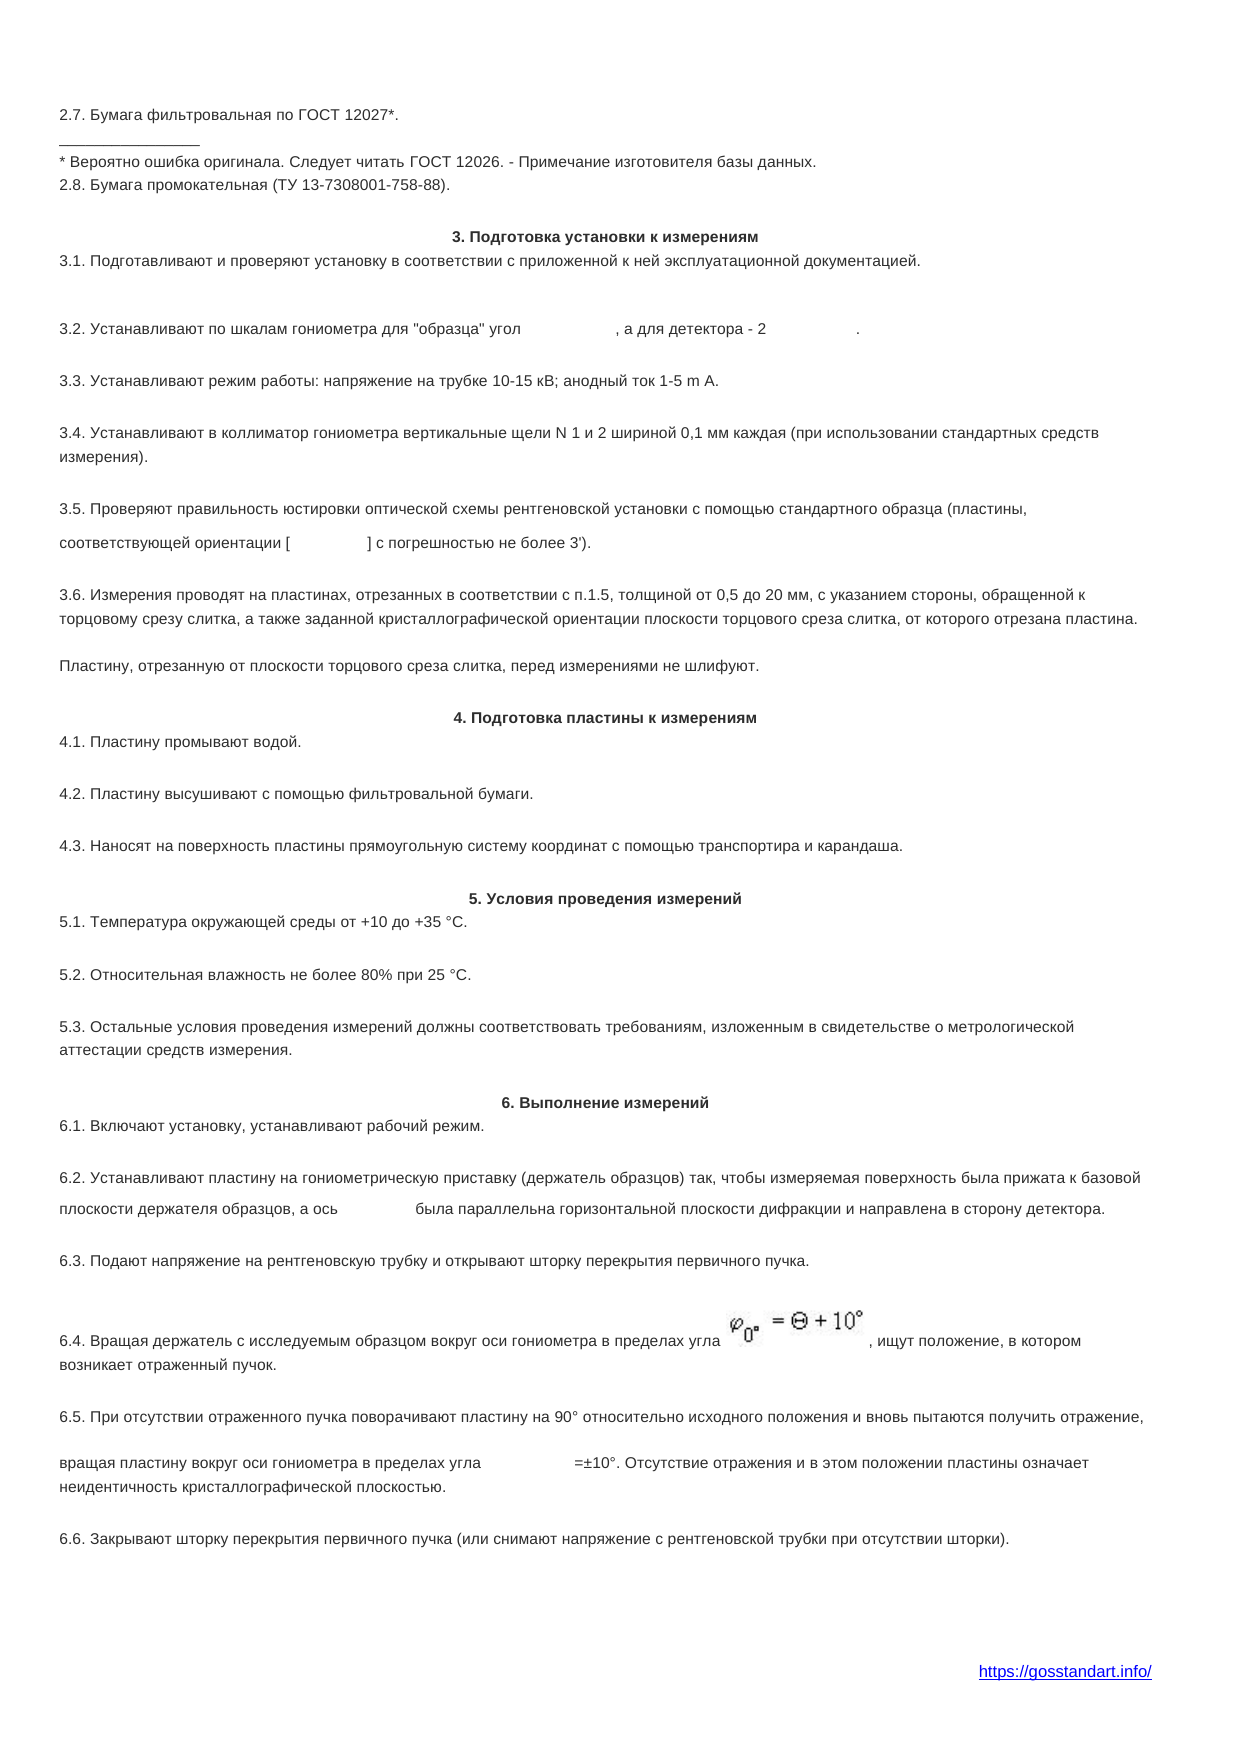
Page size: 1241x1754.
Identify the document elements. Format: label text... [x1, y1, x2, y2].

text 5.1. Температура окружающей среды от +10 до +35 °С. [59, 907, 1152, 960]
text 6.3. Подают напряжение на рентгеновскую трубку и открывают шторку перекрытия первичного пучка. [59, 1246, 1152, 1298]
text 3.1. Подготавливают и проверяют установку в соответствии с приложенной к ней эксплуатационной документацией. [59, 246, 1152, 298]
text 3.6. Измерения проводят на пластинах, отрезанных в соответствии с п.1.5, толщиной от 0,5 до 20 мм, с указанием стороны, обращенной к торцовому срезу слитка, а также заданной кристаллографической ориентации плоскости торцового среза слитка, от которого отрезана пластина. Пластину, отрезанную от плоскости торцового среза слитка, перед измерениями не шлифуют. [59, 581, 1152, 703]
text 6. Выполнение измерений [59, 1088, 1152, 1111]
text 6.6. Закрывают шторку перекрытия первичного пучка (или снимают напряжение с рентгеновской трубки при отсутствии шторки). [59, 1524, 1152, 1576]
text 5. Условия проведения измерений [59, 884, 1152, 907]
text 3.4. Устанавливают в коллиматор гониометра вертикальные щели N 1 и 2 шириной 0,1 мм каждая (при использовании стандартных средств измерения). [59, 419, 1152, 494]
text 5.3. Остальные условия проведения измерений должны соответствовать требованиям, изложенным в свидетельстве о метрологической аттестации средств измерения. [59, 1012, 1152, 1088]
text 2.7. Бумага фильтровальная по ГОСТ 12027*. ________________ * Вероятно ошибка оригинала. Следует читать ГОСТ 12026. - Примечание изготовителя базы данных. [59, 100, 1152, 170]
text 6.5. При отсутствии отраженного пучка поворачивают пластину на 90° относительно исходного положения и вновь пытаются получить отражение, вращая пластину вокруг оси гониометра в пределах угла =±10°. Отсутствие отражения и в этом положении пластины означает неидентичность кристаллографической плоскостью. [59, 1402, 1152, 1524]
text 5.2. Относительная влажность не более 80% при 25 °С. [59, 960, 1152, 1012]
text 4.1. Пластину промывают водой. [59, 727, 1152, 779]
text 4. Подготовка пластины к измерениям [59, 703, 1152, 727]
text 6.4. Вращая держатель с исследуемым образцом вокруг оси гониометра в пределах угла , ищут положение, в котором возникает отраженный пучок. [59, 1298, 1152, 1402]
text 3.2. Устанавливают по шкалам гониометра для "образца" угол , а для детектора - 2. [59, 298, 1152, 366]
picture [726, 1298, 869, 1347]
text 3.5. Проверяют правильность юстировки оптической схемы рентгеновской установки с помощью стандартного образца (пластины, соответствующей ориентации [] с погрешностью не более 3'). [59, 494, 1152, 581]
text 6.1. Включают установку, устанавливают рабочий режим. [59, 1111, 1152, 1164]
text 6.2. Устанавливают пластину на гониометрическую приставку (держатель образцов) так, чтобы измеряемая поверхность была прижата к базовой плоскости держателя образцов, а ось была параллельна горизонтальной плоскости дифракции и направлена в сторону детектора. [59, 1164, 1152, 1246]
text 4.2. Пластину высушивают с помощью фильтровальной бумаги. [59, 779, 1152, 832]
text 2.8. Бумага промокательная (ТУ 13-7308001-758-88). [59, 170, 1152, 223]
text 4.3. Наносят на поверхность пластины прямоугольную систему координат с помощью транспортира и карандаша. [59, 832, 1152, 884]
text 3. Подготовка установки к измерениям [59, 223, 1152, 246]
text 3.3. Устанавливают режим работы: напряжение на трубке 10-15 кВ; анодный ток 1-5 m A. [59, 366, 1152, 419]
